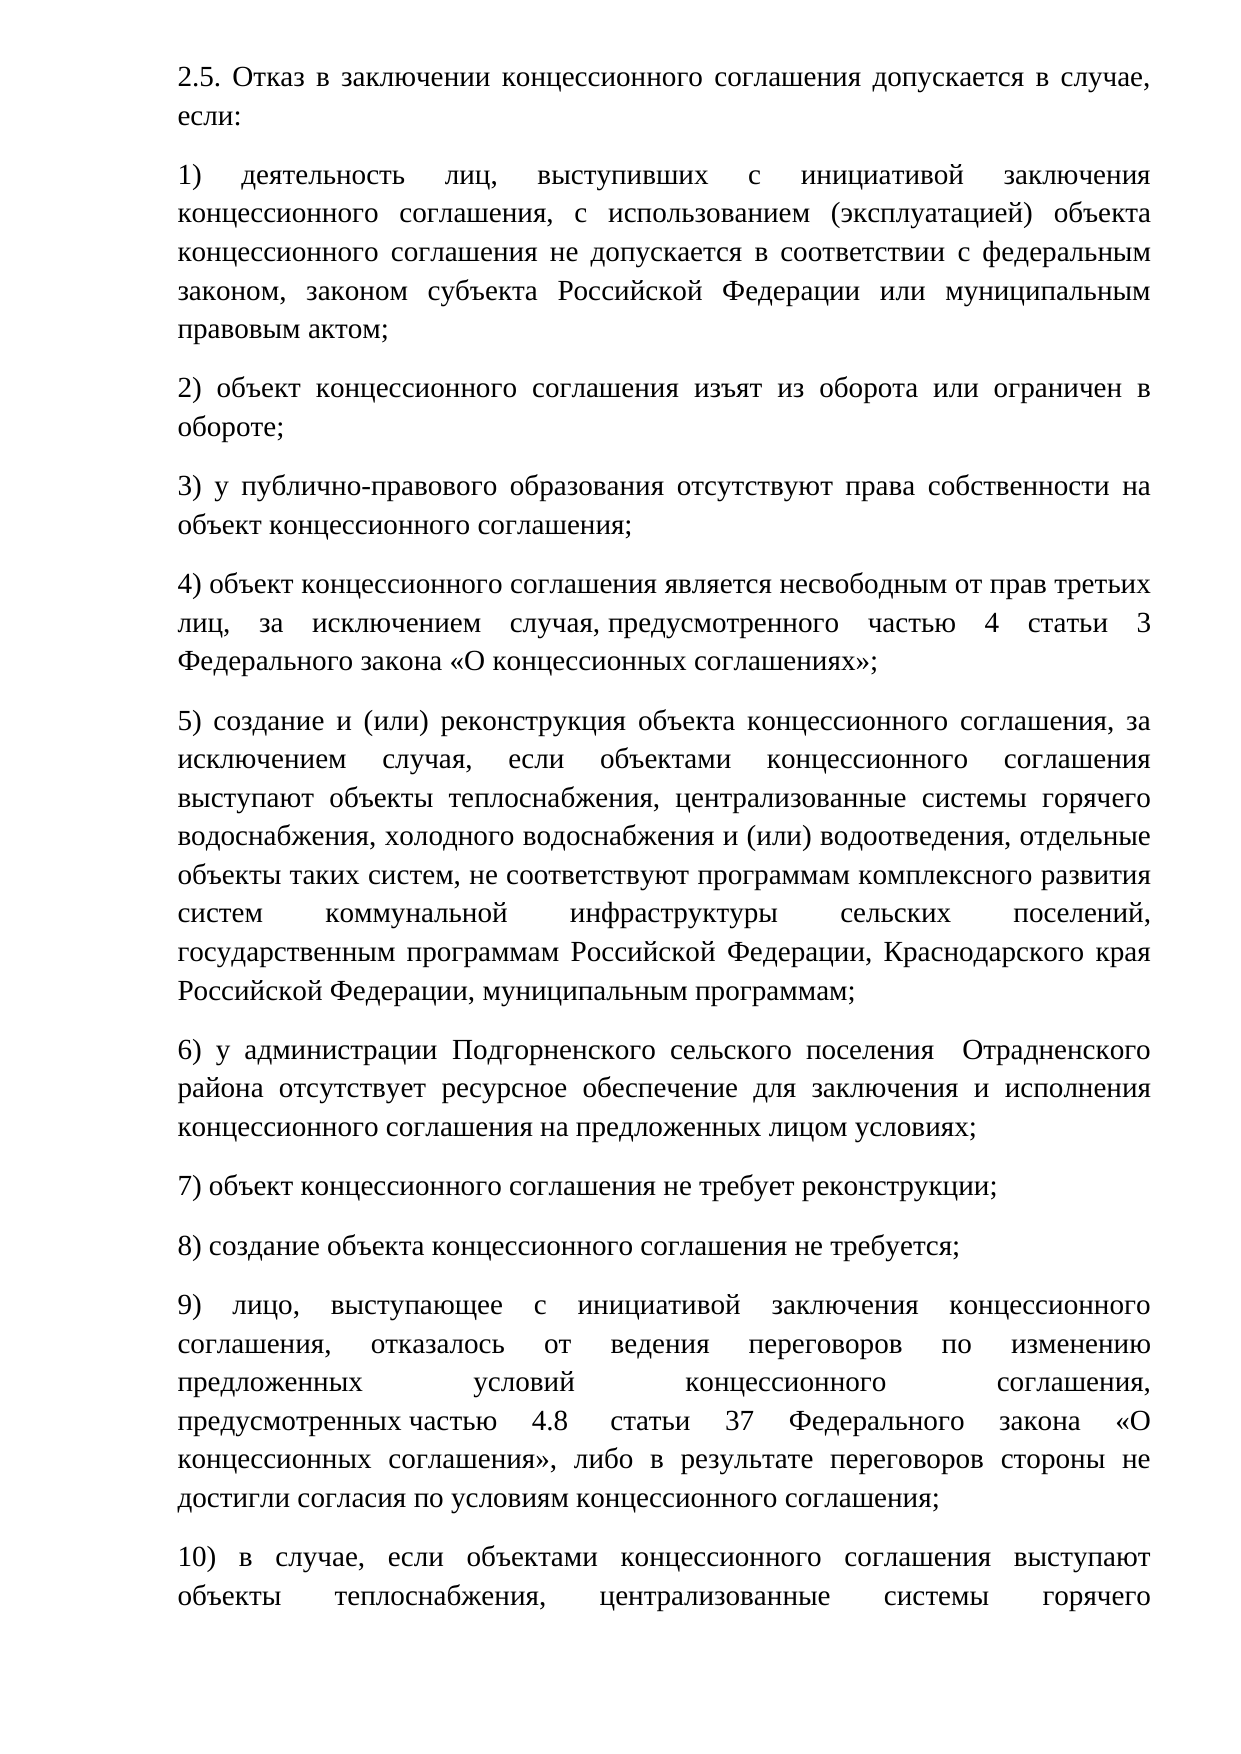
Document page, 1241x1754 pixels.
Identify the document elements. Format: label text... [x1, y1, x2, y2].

text 9) лицо, выступающее с инициативой заключения концессионного соглашения, отказалось от ведения переговоров по изменению предложенных условий концессионного соглашения, предусмотренных частью 4.8 статьи 37 Федерального закона «О концессионных соглашения», либо в результате переговоров стороны не достигли согласия по условиям концессионного соглашения; [177, 1287, 1152, 1513]
text 7) объект концессионного соглашения не требует реконструкции; [177, 1168, 1152, 1202]
text 2) объект концессионного соглашения изъят из оборота или ограничен в обороте; [177, 371, 1152, 443]
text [177, 1539, 1152, 1611]
text 3) у публично-правового образования отсутствуют права собственности на объект концессионного соглашения; [177, 468, 1152, 541]
text 1) деятельность лиц, выступивших с инициативой заключения концессионного соглашения, с использованием (эксплуатацией) объекта концессионного соглашения не допускается в соответствии с федеральным законом, законом субъекта Российской Федерации или муниципальным правовым актом; [177, 157, 1152, 345]
text 4) объект концессионного соглашения является несвободным от прав третьих лиц, за исключением случая, предусмотренного частью 4 статьи 3 Федерального закона «О концессионных соглашениях»; [177, 566, 1152, 677]
text 8) создание объекта концессионного соглашения не требуется; [177, 1228, 1152, 1261]
text 5) создание и (или) реконструкция объекта концессионного соглашения, за исключением случая, если объектами концессионного соглашения выступают объекты теплоснабжения, централизованные системы горячего водоснабжения, холодного водоснабжения и (или) водоотведения, отдельные объекты таких систем, не соответствуют программам комплексного развития систем коммунальной инфраструктуры сельских поселений, государственным программам Российской Федерации, Краснодарского края Российской Федерации, муниципальным программам; [177, 703, 1152, 1006]
text 6) у администрации Подгорненского сельского поселения Отрадненского района отсутствует ресурсное обеспечение для заключения и исполнения концессионного соглашения на предложенных лицом условиях; [177, 1032, 1152, 1143]
text 2.5. Отказ в заключении концессионного соглашения допускается в случае, если: [177, 59, 1152, 131]
